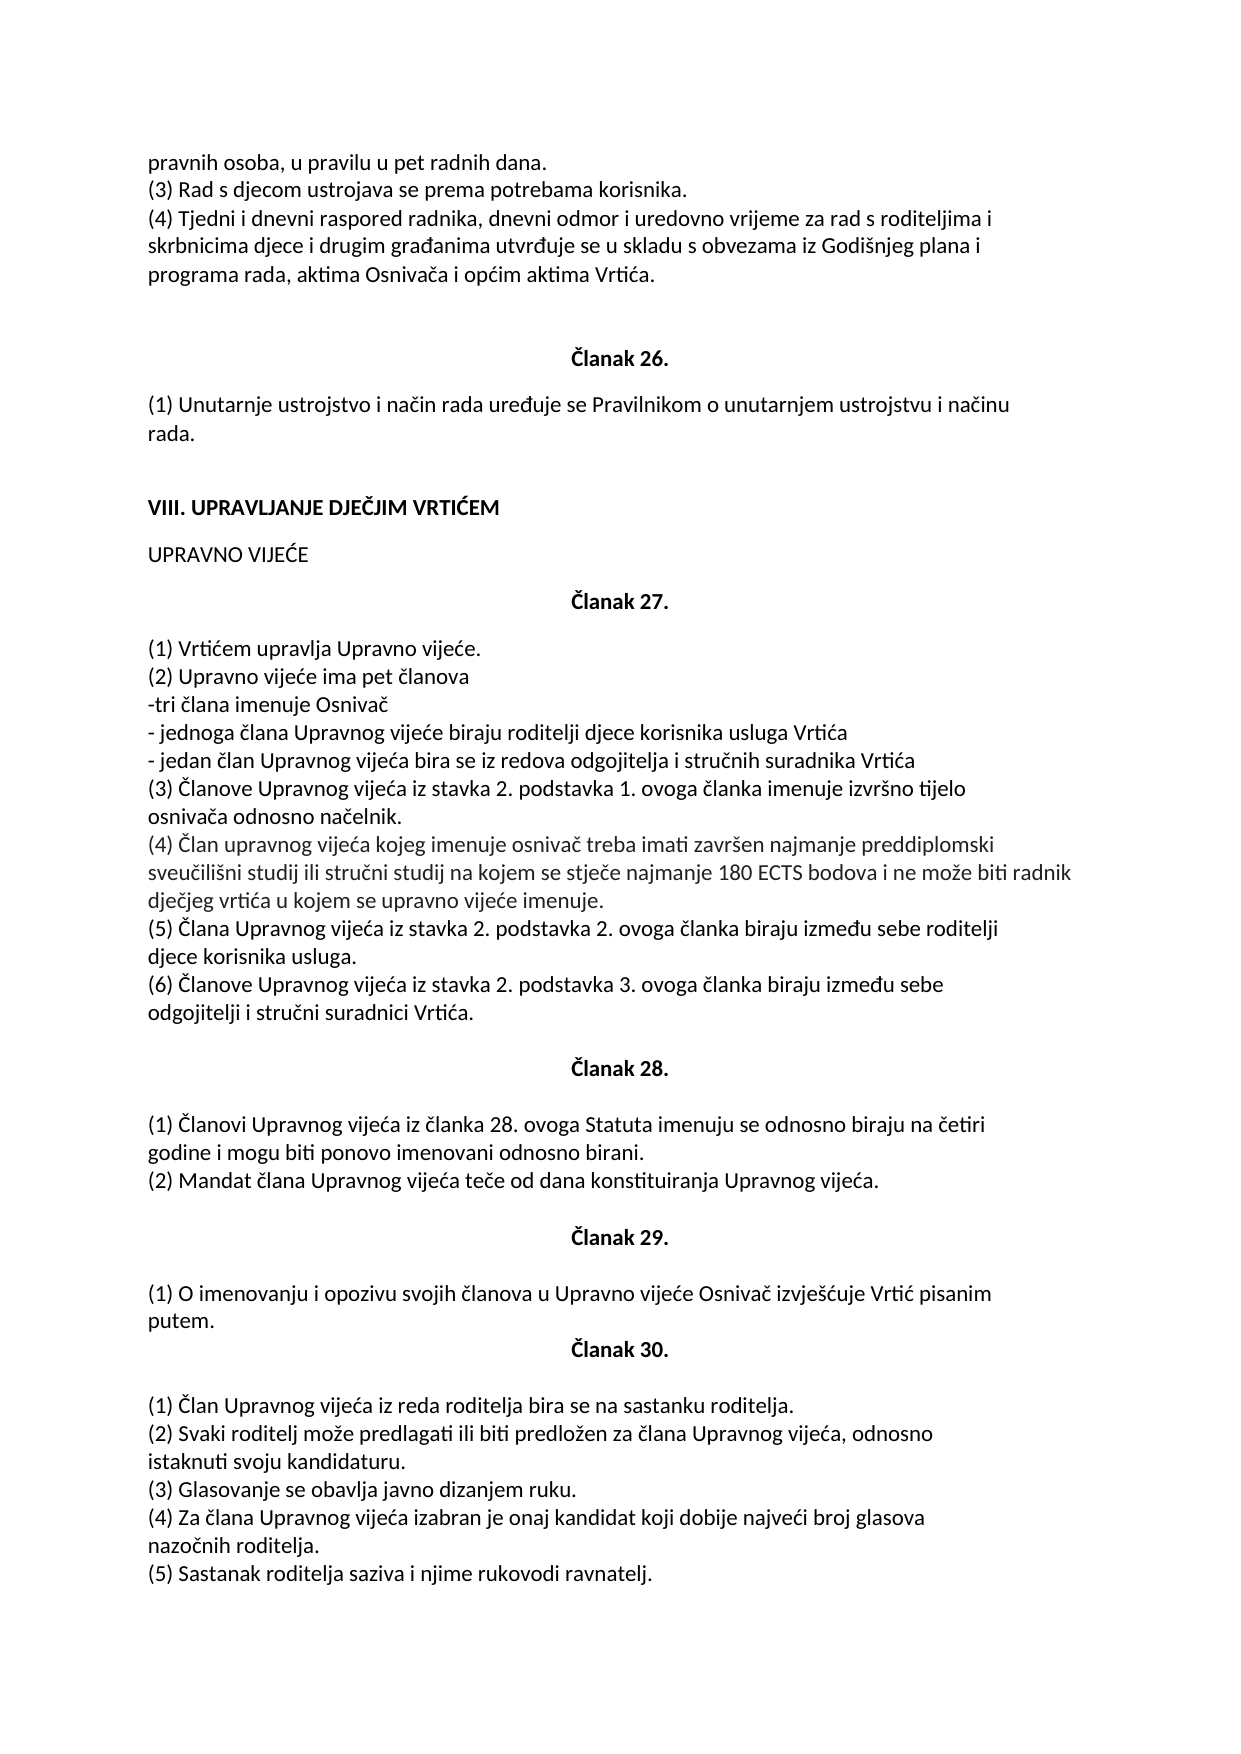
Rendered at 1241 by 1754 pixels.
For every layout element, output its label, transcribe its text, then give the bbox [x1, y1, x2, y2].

text pravnih osoba, u pravilu u pet radnih dana. [148, 148, 1093, 176]
text (1) Član Upravnog vijeća iz reda roditelja bira se na sastanku roditelja. [148, 1391, 1093, 1419]
text (3) Glasovanje se obavlja javno dizanjem ruku. [148, 1475, 1093, 1503]
text UPRAVNO VIJEĆE [148, 540, 1093, 568]
text putem. [148, 1307, 1093, 1335]
text Članak 28. [148, 1054, 1093, 1082]
text Članak 26. [148, 344, 1093, 372]
text godine i mogu biti ponovo imenovani odnosno birani. [148, 1138, 1093, 1167]
text Članak 29. [148, 1223, 1093, 1251]
text odgojitelji i stručni suradnici Vrtića. [148, 998, 1093, 1026]
text VIII. UPRAVLJANJE DJEČJIM VRTIĆEM [148, 493, 1093, 522]
text (5) Sastanak roditelja saziva i njime rukovodi ravnatelj. [148, 1559, 1093, 1587]
text (4) Za člana Upravnog vijeća izabran je onaj kandidat koji dobije najveći broj glasova [148, 1503, 1093, 1531]
text -tri člana imenuje Osnivač [148, 690, 1093, 718]
text (1) Unutarnje ustrojstvo i način rada uređuje se Pravilnikom o unutarnjem ustrojstvu i načinu [148, 391, 1093, 419]
text (6) Članove Upravnog vijeća iz stavka 2. podstavka 3. ovoga članka biraju između sebe [148, 970, 1093, 998]
text (2) Mandat člana Upravnog vijeća teče od dana konstituiranja Upravnog vijeća. [148, 1167, 1093, 1194]
text programa rada, aktima Osnivača i općim aktima Vrtića. [148, 260, 1093, 288]
text skrbnicima djece i drugim građanima utvrđuje se u skladu s obvezama iz Godišnjeg plana i [148, 232, 1093, 260]
text djece korisnika usluga. [148, 942, 1093, 970]
text rada. [148, 419, 1093, 447]
text (1) Vrtićem upravlja Upravno vijeće. [148, 634, 1093, 662]
text - jednoga člana Upravnog vijeće biraju roditelji djece korisnika usluga Vrtića [148, 718, 1093, 746]
text (3) Članove Upravnog vijeća iz stavka 2. podstavka 1. ovoga članka imenuje izvršno tijelo [148, 774, 1093, 802]
text Članak 30. [148, 1335, 1093, 1363]
text (2) Upravno vijeće ima pet članova [148, 662, 1093, 690]
text (2) Svaki roditelj može predlagati ili biti predložen za člana Upravnog vijeća, odnosno [148, 1419, 1093, 1447]
text (3) Rad s djecom ustrojava se prema potrebama korisnika. [148, 176, 1093, 204]
text istaknuti svoju kandidaturu. [148, 1447, 1093, 1475]
text (4) Član upravnog vijeća kojeg imenuje osnivač treba imati završen najmanje preddiplomski sveučilišni studij ili stručni studij na kojem se stječe najmanje 180 ECTS bodova i ne može biti radnik dječjeg vrtića u kojem se upravno vijeće imenuje. [605, 830, 1093, 914]
text osnivača odnosno načelnik. [148, 802, 1093, 830]
text (1) O imenovanju i opozivu svojih članova u Upravno vijeće Osnivač izvješćuje Vrtić pisanim [148, 1279, 1093, 1307]
text nazočnih roditelja. [148, 1531, 1093, 1559]
text - jedan član Upravnog vijeća bira se iz redova odgojitelja i stručnih suradnika Vrtića [148, 746, 1093, 774]
text (5) Člana Upravnog vijeća iz stavka 2. podstavka 2. ovoga članka biraju između sebe roditelji [148, 914, 1093, 942]
text (4) Tjedni i dnevni raspored radnika, dnevni odmor i uredovno vrijeme za rad s roditeljima i [148, 204, 1093, 232]
text (1) Članovi Upravnog vijeća iz članka 28. ovoga Statuta imenuju se odnosno biraju na četiri [148, 1111, 1093, 1138]
text Članak 27. [148, 587, 1093, 615]
